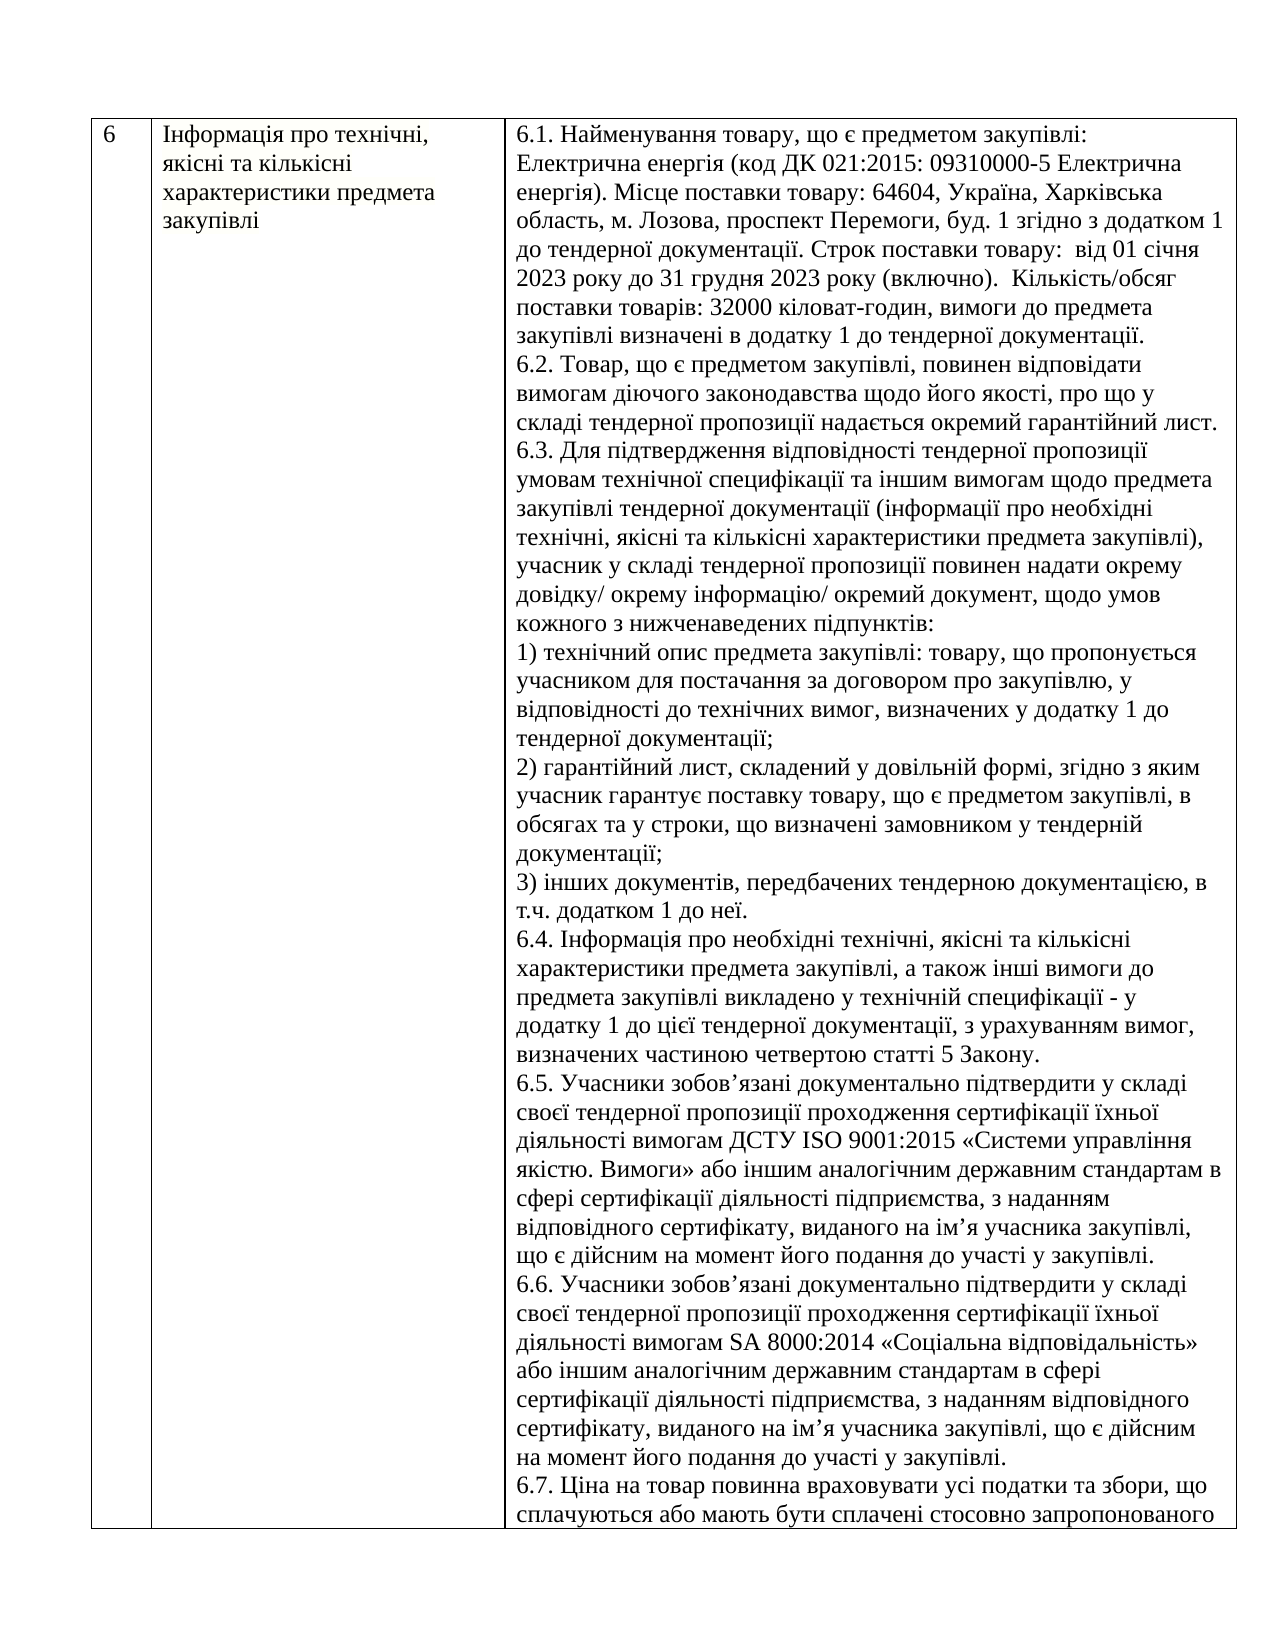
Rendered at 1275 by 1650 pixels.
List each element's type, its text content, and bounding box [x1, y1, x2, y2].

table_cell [506, 119, 1236, 1528]
table_cell 6 [92, 119, 151, 1528]
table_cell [152, 119, 504, 1528]
